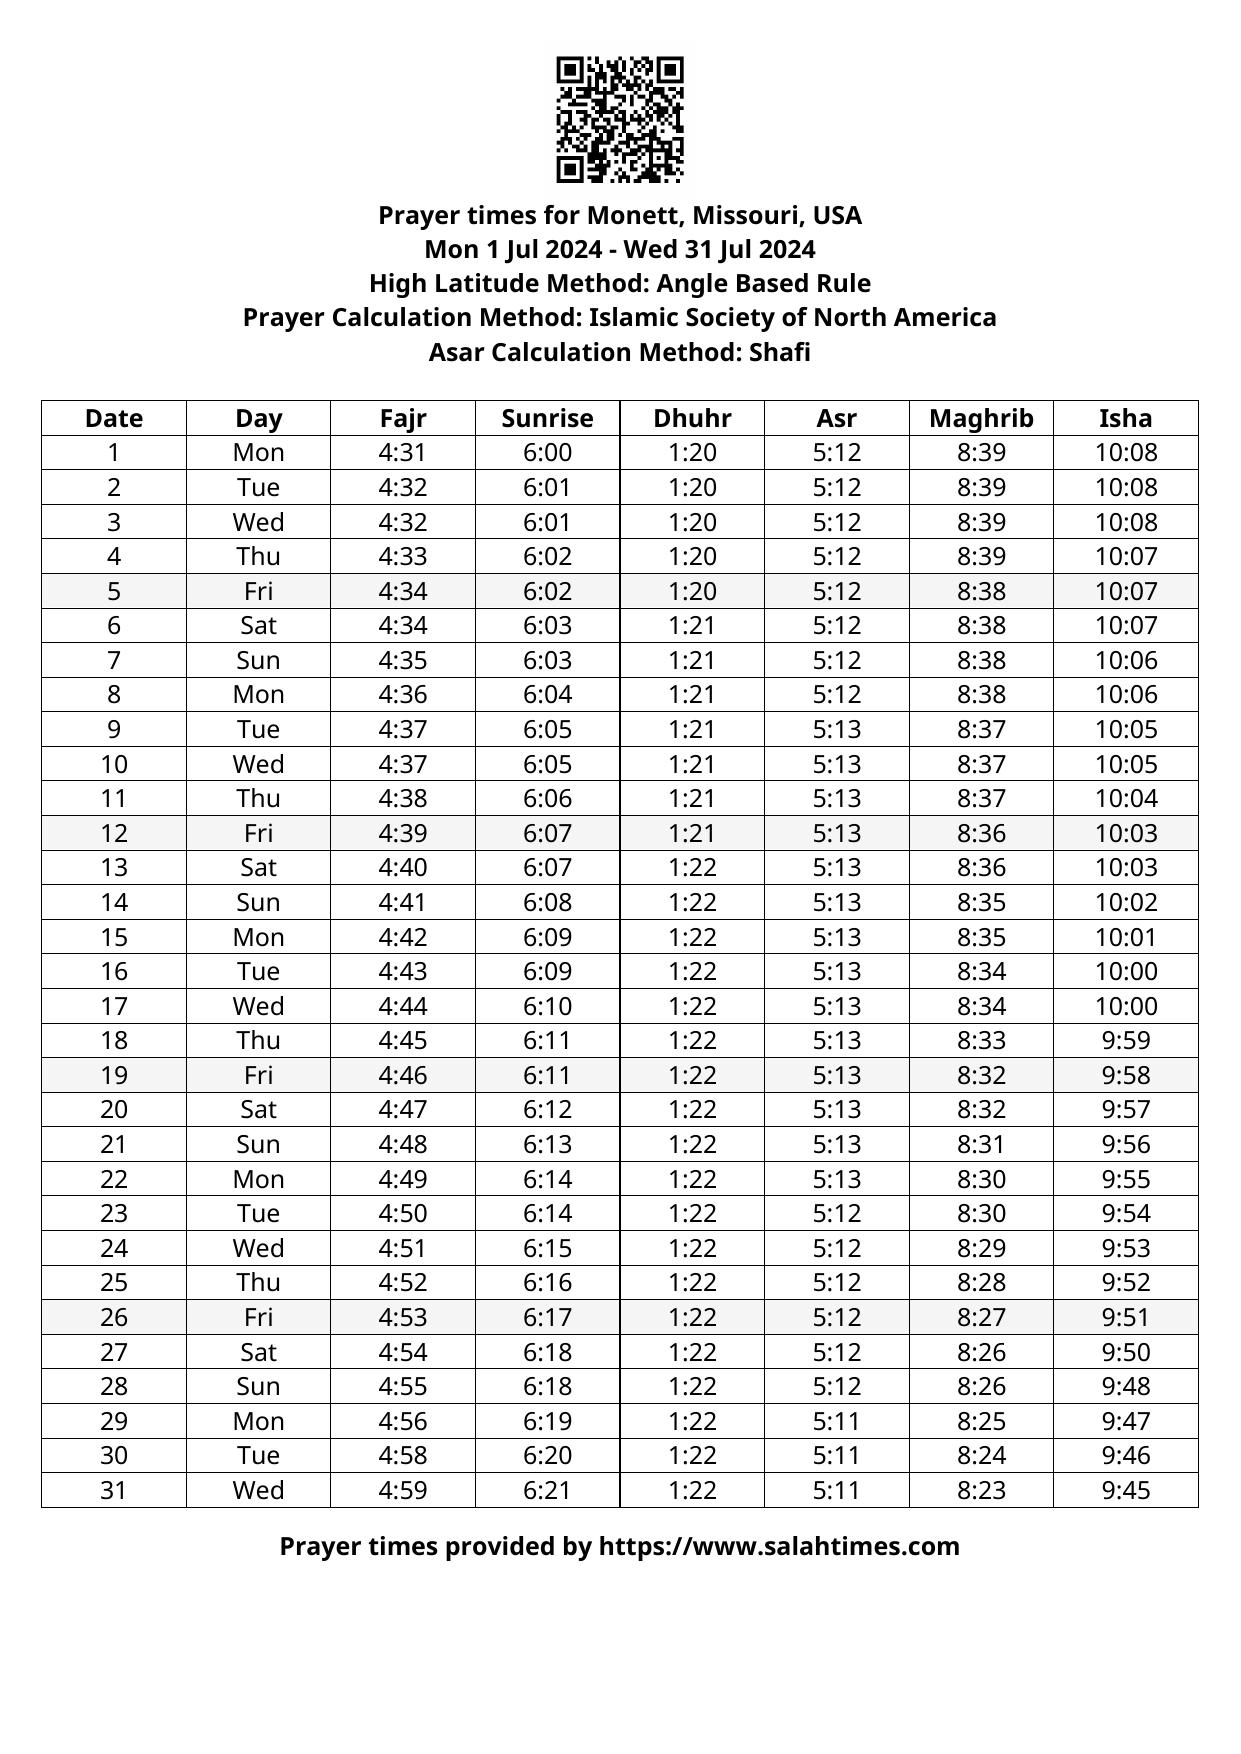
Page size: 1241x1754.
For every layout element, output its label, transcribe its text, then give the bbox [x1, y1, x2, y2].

table_cell 5:13 [765, 1024, 909, 1057]
table_cell 6:02 [476, 574, 619, 607]
table_cell 9:51 [1054, 1300, 1198, 1334]
table_cell 6:05 [476, 747, 619, 780]
text Prayer times for Monett, Missouri, USA [42, 198, 1198, 232]
table_cell 1:22 [621, 1162, 764, 1195]
table_cell 23 [42, 1196, 186, 1230]
table_cell 8:27 [910, 1300, 1053, 1334]
table_cell 16 [42, 954, 186, 988]
table_cell Thu [187, 1024, 330, 1057]
table_cell 19 [42, 1058, 186, 1092]
table_cell 4:31 [331, 436, 475, 469]
table_cell 10 [42, 747, 186, 780]
table_cell 5:13 [765, 712, 909, 746]
table_cell 6:00 [476, 436, 619, 469]
table_cell 4:59 [331, 1473, 475, 1507]
table_cell 6:02 [476, 539, 619, 573]
table_cell 8:38 [910, 574, 1053, 607]
table_header Dhuhr [621, 401, 764, 434]
table_header Day [187, 401, 330, 434]
table_cell 1:20 [621, 470, 764, 504]
table_cell 1:20 [621, 574, 764, 607]
table_cell 1:20 [621, 505, 764, 538]
table_cell 1:22 [621, 1196, 764, 1230]
table_cell 30 [42, 1439, 186, 1472]
table_cell 5:13 [765, 851, 909, 884]
table_cell 5:12 [765, 1335, 909, 1368]
table_cell 8:39 [910, 505, 1053, 538]
table_cell 6:10 [476, 989, 619, 1022]
table_cell 31 [42, 1473, 186, 1507]
table_cell 9:58 [1054, 1058, 1198, 1092]
table_cell 10:01 [1054, 920, 1198, 953]
table_cell 21 [42, 1127, 186, 1161]
table_cell 6:03 [476, 643, 619, 677]
table_cell 26 [42, 1300, 186, 1334]
table_cell 3 [42, 505, 186, 538]
table_cell 17 [42, 989, 186, 1022]
text Prayer times provided by https://www.salahtimes.com [42, 1528, 1198, 1563]
table_cell 1:21 [621, 781, 764, 815]
table_header Asr [765, 401, 909, 434]
table_cell Tue [187, 954, 330, 988]
table_cell 8:26 [910, 1369, 1053, 1403]
table_cell Mon [187, 1404, 330, 1437]
table_cell 5:12 [765, 539, 909, 573]
table_cell 1:22 [621, 1058, 764, 1092]
table_cell 10:07 [1054, 539, 1198, 573]
table_cell 6:16 [476, 1266, 619, 1299]
table_cell 8:32 [910, 1093, 1053, 1126]
table_cell 5:12 [765, 609, 909, 642]
table_cell 8 [42, 678, 186, 711]
table_cell 6:20 [476, 1439, 619, 1472]
table_cell 8:35 [910, 885, 1053, 919]
table_cell 1:22 [621, 1231, 764, 1264]
table_cell 5:13 [765, 1093, 909, 1126]
table_cell 5:12 [765, 505, 909, 538]
table_cell 8:35 [910, 920, 1053, 953]
table_cell 1:22 [621, 989, 764, 1022]
table_cell 6:05 [476, 712, 619, 746]
table_cell Mon [187, 920, 330, 953]
table_cell 4:41 [331, 885, 475, 919]
table_cell 6:19 [476, 1404, 619, 1437]
table_cell 5:12 [765, 1266, 909, 1299]
table_cell 10:08 [1054, 470, 1198, 504]
table_cell 5:13 [765, 781, 909, 815]
table_cell 4:47 [331, 1093, 475, 1126]
table_cell 9:54 [1054, 1196, 1198, 1230]
table_cell 8:31 [910, 1127, 1053, 1161]
table_cell 8:25 [910, 1404, 1053, 1437]
table_header Date [42, 401, 186, 434]
table_cell 5:12 [765, 436, 909, 469]
table_cell 9:53 [1054, 1231, 1198, 1264]
table_cell 5:12 [765, 1196, 909, 1230]
table_cell 5:13 [765, 1162, 909, 1195]
picture [542, 41, 699, 198]
table_cell 11 [42, 781, 186, 815]
table_cell 5:13 [765, 816, 909, 849]
table_cell 6:01 [476, 505, 619, 538]
table_cell 5 [42, 574, 186, 607]
table_cell 9:48 [1054, 1369, 1198, 1403]
table_cell Sat [187, 851, 330, 884]
table_cell 6:03 [476, 609, 619, 642]
table_cell 4:54 [331, 1335, 475, 1368]
table_cell 4:33 [331, 539, 475, 573]
table_cell Wed [187, 989, 330, 1022]
table_header Isha [1054, 401, 1198, 434]
table_cell 6:11 [476, 1058, 619, 1092]
table_cell 5:12 [765, 1231, 909, 1264]
table_cell 8:38 [910, 643, 1053, 677]
table_cell 1:22 [621, 1266, 764, 1299]
table_header Fajr [331, 401, 475, 434]
table_cell 8:39 [910, 539, 1053, 573]
table_cell 1:21 [621, 643, 764, 677]
table_cell Thu [187, 781, 330, 815]
table_cell 9:56 [1054, 1127, 1198, 1161]
table_cell 6:01 [476, 470, 619, 504]
table_header Sunrise [476, 401, 619, 434]
table_cell 4:46 [331, 1058, 475, 1092]
table_cell Fri [187, 816, 330, 849]
table_cell 1:21 [621, 816, 764, 849]
text Asar Calculation Method: Shafi [42, 334, 1198, 368]
table_cell 10:02 [1054, 885, 1198, 919]
table_cell 9:47 [1054, 1404, 1198, 1437]
table_cell 6:12 [476, 1093, 619, 1126]
table_cell 10:00 [1054, 954, 1198, 988]
table_cell 20 [42, 1093, 186, 1126]
table_cell 4:45 [331, 1024, 475, 1057]
table_cell 10:07 [1054, 574, 1198, 607]
table_cell 8:34 [910, 989, 1053, 1022]
table_cell 5:11 [765, 1473, 909, 1507]
table_cell Sun [187, 885, 330, 919]
table_cell 6:09 [476, 954, 619, 988]
table_cell 14 [42, 885, 186, 919]
table_header Maghrib [910, 401, 1053, 434]
table_cell 8:37 [910, 781, 1053, 815]
table_cell 15 [42, 920, 186, 953]
table_cell 10:08 [1054, 436, 1198, 469]
table_cell 4:52 [331, 1266, 475, 1299]
table_cell 4:44 [331, 989, 475, 1022]
table_cell 1:20 [621, 539, 764, 573]
table_cell 6:07 [476, 851, 619, 884]
table_cell 18 [42, 1024, 186, 1057]
table_cell 5:12 [765, 574, 909, 607]
table_cell 1:21 [621, 712, 764, 746]
table_cell 24 [42, 1231, 186, 1264]
table_cell 4:53 [331, 1300, 475, 1334]
table_cell 4:40 [331, 851, 475, 884]
table_cell 4:56 [331, 1404, 475, 1437]
table_cell 5:13 [765, 920, 909, 953]
table_cell 1:22 [621, 1404, 764, 1437]
table_cell 1:22 [621, 954, 764, 988]
table_cell 6:14 [476, 1162, 619, 1195]
table_cell 5:11 [765, 1439, 909, 1472]
table_cell 4:35 [331, 643, 475, 677]
table_cell Tue [187, 712, 330, 746]
table_cell 10:08 [1054, 505, 1198, 538]
table_cell Tue [187, 1196, 330, 1230]
table_cell 6:04 [476, 678, 619, 711]
table_cell 1:21 [621, 747, 764, 780]
table_cell Sat [187, 1335, 330, 1368]
table_cell 6:06 [476, 781, 619, 815]
table_cell 8:39 [910, 436, 1053, 469]
table_cell 6:09 [476, 920, 619, 953]
table_cell 6:15 [476, 1231, 619, 1264]
table_cell 9:46 [1054, 1439, 1198, 1472]
table_cell 5:13 [765, 747, 909, 780]
table_cell 1:22 [621, 1335, 764, 1368]
table_cell 8:30 [910, 1162, 1053, 1195]
table_cell 5:12 [765, 470, 909, 504]
table_cell 27 [42, 1335, 186, 1368]
table_cell Tue [187, 1439, 330, 1472]
table_cell 4:38 [331, 781, 475, 815]
table_cell 4:37 [331, 747, 475, 780]
table_cell Sat [187, 609, 330, 642]
text High Latitude Method: Angle Based Rule [42, 266, 1198, 300]
table_cell 12 [42, 816, 186, 849]
table_cell 8:39 [910, 470, 1053, 504]
table_cell 6 [42, 609, 186, 642]
table_cell 8:37 [910, 712, 1053, 746]
table_cell 10:07 [1054, 609, 1198, 642]
table_cell 28 [42, 1369, 186, 1403]
text Prayer Calculation Method: Islamic Society of North America [42, 300, 1198, 334]
table_cell 6:07 [476, 816, 619, 849]
table_cell 4:43 [331, 954, 475, 988]
table_cell 8:30 [910, 1196, 1053, 1230]
table_cell 1:22 [621, 1093, 764, 1126]
table_cell Sun [187, 1369, 330, 1403]
table_cell 4:49 [331, 1162, 475, 1195]
table_cell 4:34 [331, 609, 475, 642]
table_cell 1:22 [621, 920, 764, 953]
table_cell 8:38 [910, 609, 1053, 642]
text Mon 1 Jul 2024 - Wed 31 Jul 2024 [42, 232, 1198, 266]
table_cell Sun [187, 643, 330, 677]
table_cell 8:33 [910, 1024, 1053, 1057]
table_cell 4:32 [331, 505, 475, 538]
table_cell 10:06 [1054, 678, 1198, 711]
table_cell 10:06 [1054, 643, 1198, 677]
table_cell 2 [42, 470, 186, 504]
table_cell 5:12 [765, 1300, 909, 1334]
table_cell Fri [187, 1058, 330, 1092]
table_cell 1:22 [621, 1473, 764, 1507]
table_cell Wed [187, 1473, 330, 1507]
table_cell 8:24 [910, 1439, 1053, 1472]
table_cell Mon [187, 436, 330, 469]
table_cell 1:22 [621, 1127, 764, 1161]
table_cell 4:32 [331, 470, 475, 504]
table_cell Fri [187, 1300, 330, 1334]
table_cell 10:05 [1054, 747, 1198, 780]
table_cell 9:59 [1054, 1024, 1198, 1057]
table_cell 1 [42, 436, 186, 469]
table_cell 10:03 [1054, 851, 1198, 884]
table_cell 1:22 [621, 851, 764, 884]
table_cell 1:20 [621, 436, 764, 469]
table_cell 4 [42, 539, 186, 573]
table_cell 1:22 [621, 1369, 764, 1403]
table_cell Mon [187, 1162, 330, 1195]
table_cell 9 [42, 712, 186, 746]
table_cell 6:21 [476, 1473, 619, 1507]
table_cell 9:55 [1054, 1162, 1198, 1195]
table_cell Mon [187, 678, 330, 711]
table_cell 6:13 [476, 1127, 619, 1161]
table_cell 6:17 [476, 1300, 619, 1334]
table_cell 29 [42, 1404, 186, 1437]
table_cell 5:11 [765, 1404, 909, 1437]
table_cell 9:52 [1054, 1266, 1198, 1299]
table_cell 5:13 [765, 1127, 909, 1161]
table_cell Thu [187, 539, 330, 573]
table_cell Sat [187, 1093, 330, 1126]
table_cell 4:51 [331, 1231, 475, 1264]
table_cell 1:22 [621, 885, 764, 919]
table_cell 1:21 [621, 678, 764, 711]
table_cell 8:37 [910, 747, 1053, 780]
table_cell 8:36 [910, 816, 1053, 849]
table_cell 8:38 [910, 678, 1053, 711]
table_cell 8:23 [910, 1473, 1053, 1507]
table_cell 25 [42, 1266, 186, 1299]
table_cell 22 [42, 1162, 186, 1195]
table_cell 4:36 [331, 678, 475, 711]
table_cell 9:45 [1054, 1473, 1198, 1507]
table_cell Wed [187, 1231, 330, 1264]
table_cell 5:12 [765, 678, 909, 711]
table_cell Sun [187, 1127, 330, 1161]
table_cell 13 [42, 851, 186, 884]
table_cell 1:22 [621, 1439, 764, 1472]
table_cell 5:13 [765, 885, 909, 919]
table_cell 4:42 [331, 920, 475, 953]
table_cell 9:50 [1054, 1335, 1198, 1368]
table_cell 8:34 [910, 954, 1053, 988]
table_cell 8:28 [910, 1266, 1053, 1299]
table_cell Fri [187, 574, 330, 607]
table_cell 1:21 [621, 609, 764, 642]
table_cell 6:18 [476, 1369, 619, 1403]
table_cell Thu [187, 1266, 330, 1299]
table_cell 4:55 [331, 1369, 475, 1403]
table_cell 5:12 [765, 643, 909, 677]
table_cell 1:22 [621, 1300, 764, 1334]
table_cell 7 [42, 643, 186, 677]
table_cell 9:57 [1054, 1093, 1198, 1126]
table_cell 4:39 [331, 816, 475, 849]
table_cell 5:13 [765, 1058, 909, 1092]
table_cell 10:00 [1054, 989, 1198, 1022]
table_cell 8:29 [910, 1231, 1053, 1264]
table_cell 4:34 [331, 574, 475, 607]
table_cell 10:03 [1054, 816, 1198, 849]
table_cell 6:08 [476, 885, 619, 919]
table_cell Tue [187, 470, 330, 504]
table_cell 5:13 [765, 954, 909, 988]
table_cell Wed [187, 505, 330, 538]
table_cell 10:04 [1054, 781, 1198, 815]
table_cell 10:05 [1054, 712, 1198, 746]
table_cell 4:50 [331, 1196, 475, 1230]
table_cell 8:36 [910, 851, 1053, 884]
table_cell 4:58 [331, 1439, 475, 1472]
table_cell 6:11 [476, 1024, 619, 1057]
table_cell 4:37 [331, 712, 475, 746]
table_cell 6:14 [476, 1196, 619, 1230]
table_cell 5:13 [765, 989, 909, 1022]
table_cell 4:48 [331, 1127, 475, 1161]
table_cell 8:26 [910, 1335, 1053, 1368]
table_cell 8:32 [910, 1058, 1053, 1092]
table_cell 1:22 [621, 1024, 764, 1057]
table_cell 6:18 [476, 1335, 619, 1368]
table_cell 5:12 [765, 1369, 909, 1403]
table_cell Wed [187, 747, 330, 780]
